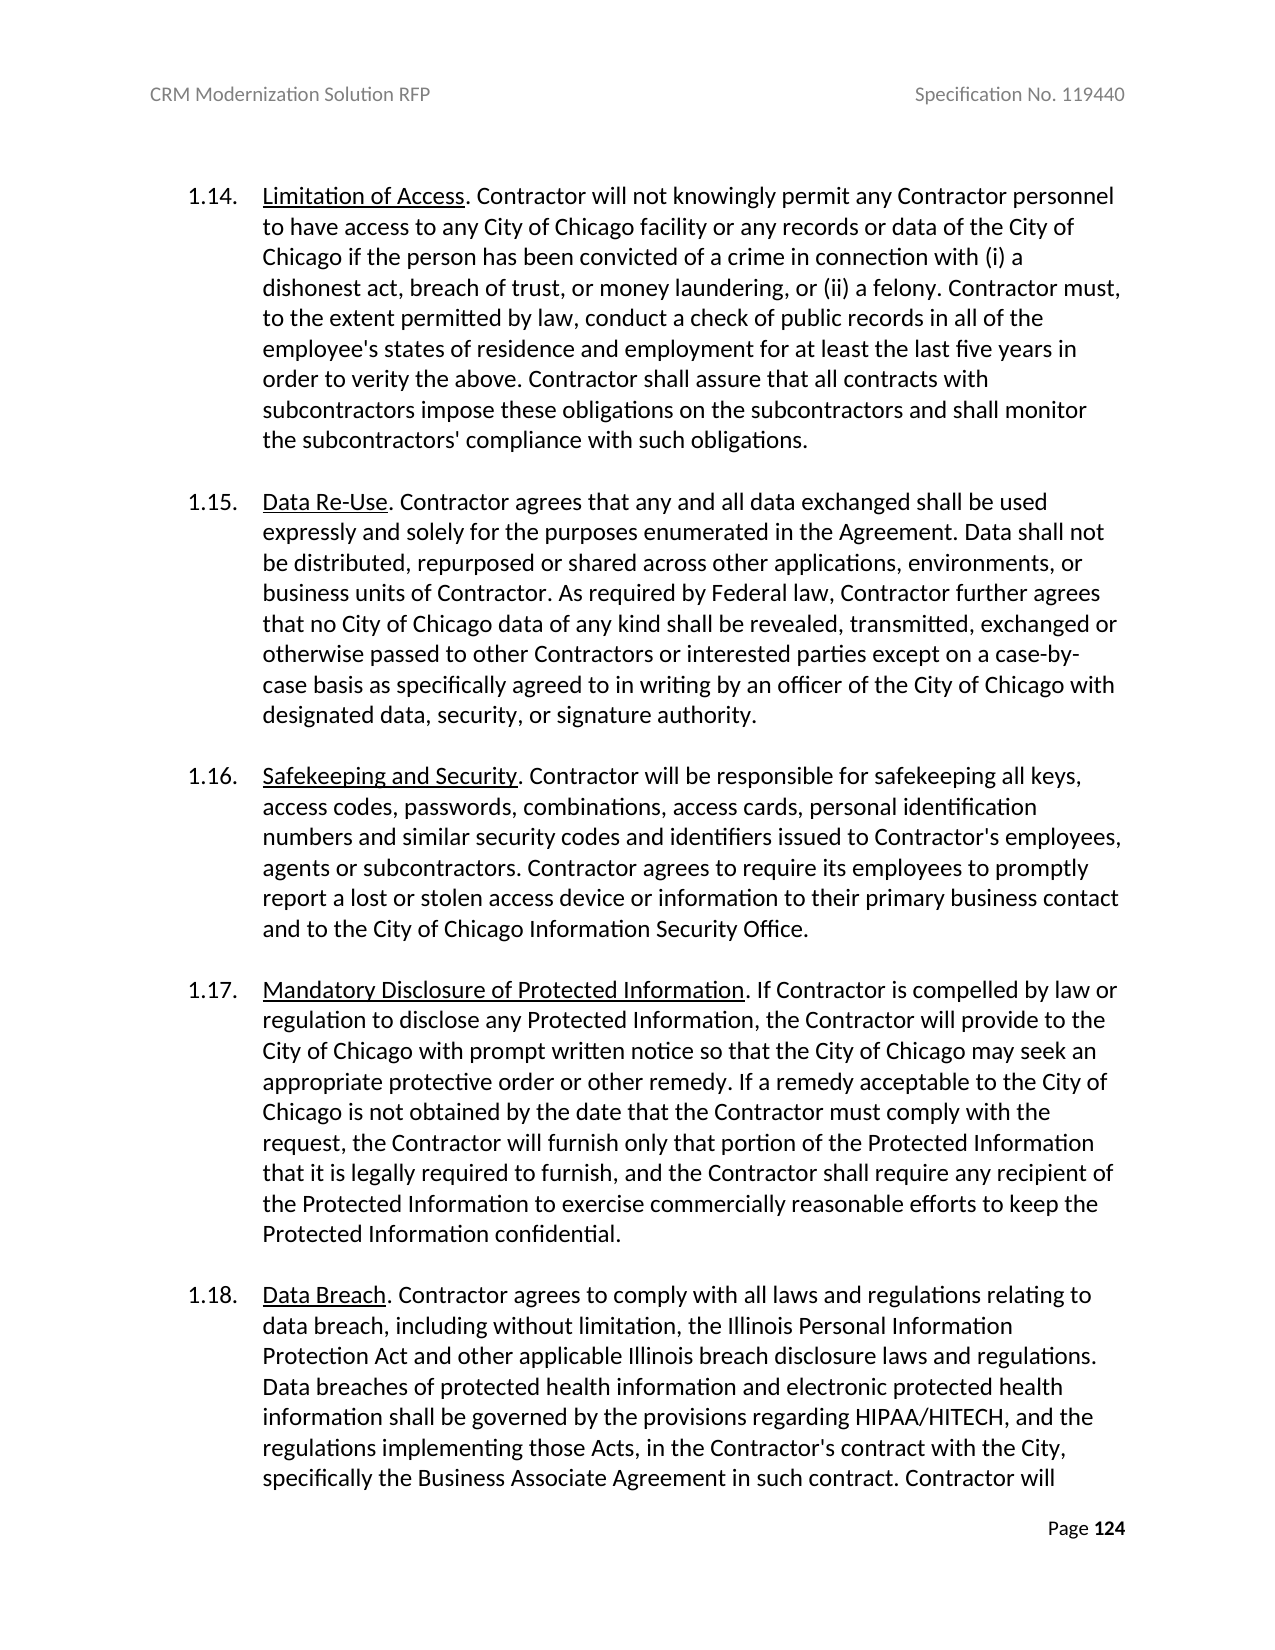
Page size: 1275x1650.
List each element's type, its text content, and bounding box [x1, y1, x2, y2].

list Safekeeping and Security. Contractor will be responsible for safekeeping all keys, access codes, passwords, combinations, access cards, personal identification numbers and similar security codes and identifiers issued to Contractor's employees, agents or subcontractors. Contractor agrees to require its employees to promptly report a lost or stolen access device or information to their primary business contact and to the City of Chicago Information Security Office. [187, 760, 1125, 943]
list Limitation of Access. Contractor will not knowingly permit any Contractor personnel to have access to any City of Chicago facility or any records or data of the City of Chicago if the person has been convicted of a crime in connection with (i) a dishonest act, breach of trust, or money laundering, or (ii) a felony. Contractor must, to the extent permitted by law, conduct a check of public records in all of the employee's states of residence and employment for at least the last five years in order to verity the above. Contractor shall assure that all contracts with subcontractors impose these obligations on the subcontractors and shall monitor the subcontractors' compliance with such obligations. [187, 181, 1125, 455]
list Mandatory Disclosure of Protected Information. If Contractor is compelled by law or regulation to disclose any Protected Information, the Contractor will provide to the City of Chicago with prompt written notice so that the City of Chicago may seek an appropriate protective order or other remedy. If a remedy acceptable to the City of Chicago is not obtained by the date that the Contractor must comply with the request, the Contractor will furnish only that portion of the Protected Information that it is legally required to furnish, and the Contractor shall require any recipient of the Protected Information to exercise commercially reasonable efforts to keep the Protected Information confidential. [187, 974, 1125, 1249]
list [187, 1279, 1125, 1493]
list Data Re-Use. Contractor agrees that any and all data exchanged shall be used expressly and solely for the purposes enumerated in the Agreement. Data shall not be distributed, repurposed or shared across other applications, environments, or business units of Contractor. As required by Federal law, Contractor further agrees that no City of Chicago data of any kind shall be revealed, transmitted, exchanged or otherwise passed to other Contractors or interested parties except on a case-by-case basis as specifically agreed to in writing by an officer of the City of Chicago with designated data, security, or signature authority. [187, 486, 1125, 730]
